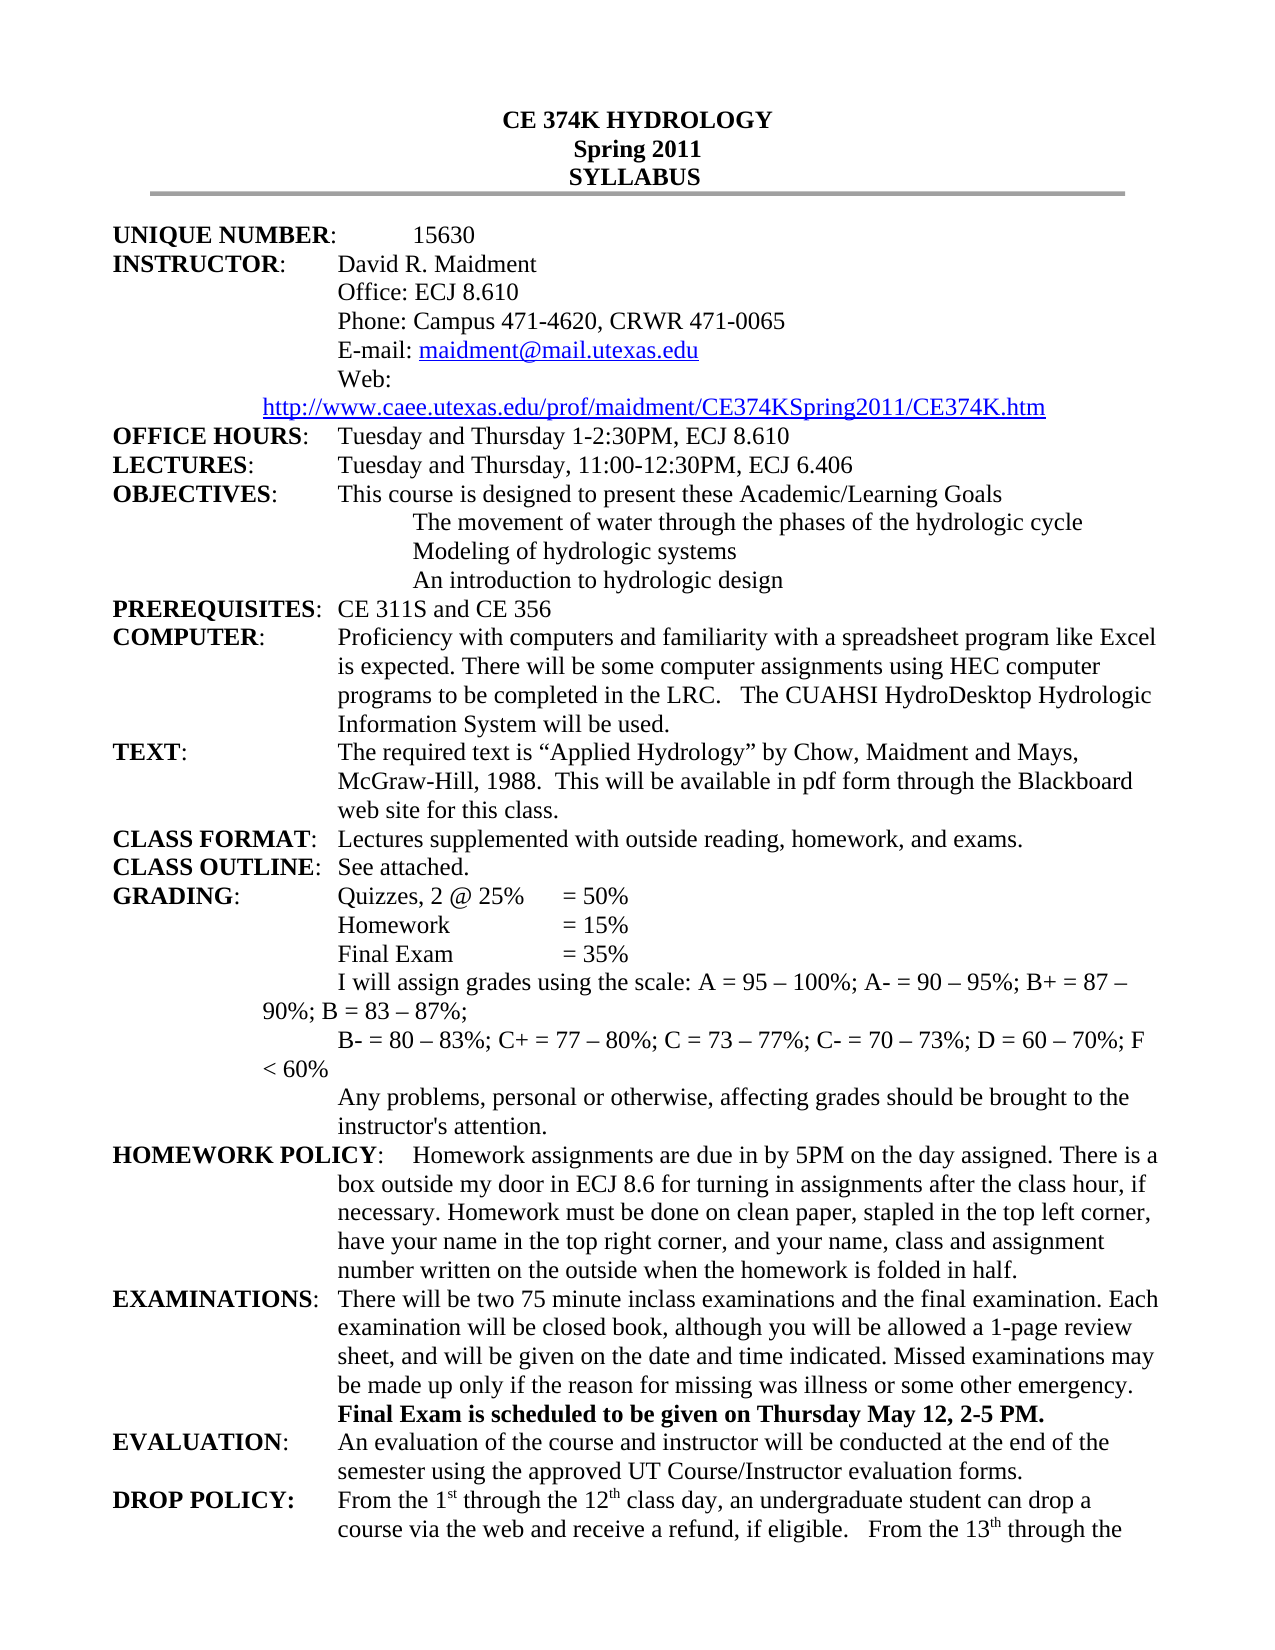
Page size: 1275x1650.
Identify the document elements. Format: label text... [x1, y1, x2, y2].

text B- = 80 – 83%; C+ = 77 – 80%; C = 73 – 77%; C- = 70 – 73%; D = 60 – 70%; F < 60% [262, 1025, 1162, 1082]
text CLASS FORMAT: Lectures supplemented with outside reading, homework, and exams. [112, 824, 1162, 852]
text GRADING: Quizzes, 2 @ 25% = 50% [112, 881, 1162, 910]
subtitle SYLLABUS [112, 162, 1162, 191]
text Web: http://www.caee.utexas.edu/prof/maidment/CE374KSpring2011/CE374K.htm [262, 364, 1162, 421]
text EXAMINATIONS: There will be two 75 minute inclass examinations and the final examination. Each examination will be closed book, although you will be allowed a 1-page review sheet, and will be given on the date and time indicated. Missed examinations may be made up only if the reason for missing was illness or some other emergency. Final Exam is scheduled to be given on Thursday May 12, 2-5 PM. [112, 1284, 1162, 1427]
text Final Exam = 35% [112, 939, 1162, 967]
text Homework = 15% [112, 910, 1162, 939]
text UNIQUE NUMBER: 15630 [112, 220, 1162, 249]
text Office: ECJ 8.610 [112, 277, 1162, 306]
text TEXT: The required text is “Applied Hydrology” by Chow, Maidment and Mays, McGraw-Hill, 1988. This will be available in pdf form through the Blackboard web site for this class. [112, 737, 1162, 824]
text OFFICE HOURS: Tuesday and Thursday 1-2:30PM, ECJ 8.610 [112, 421, 1162, 450]
text EVALUATION: An evaluation of the course and instructor will be conducted at the end of the semester using the approved UT Course/Instructor evaluation forms. [112, 1427, 1162, 1485]
text PREREQUISITES: CE 311S and CE 356 [112, 594, 1162, 622]
subtitle Spring 2011 [112, 134, 1162, 162]
list An introduction to hydrologic design [375, 565, 1162, 594]
text COMPUTER: Proficiency with computers and familiarity with a spreadsheet program like Excel is expected. There will be some computer assignments using HEC computer programs to be completed in the LRC. The CUAHSI HydroDesktop Hydrologic Information System will be used. [112, 622, 1162, 737]
subtitle CE 374K HYDROLOGY [112, 105, 1162, 134]
list The movement of water through the phases of the hydrologic cycle [375, 507, 1162, 536]
text CLASS OUTLINE: See attached. [112, 852, 1162, 881]
list Modeling of hydrologic systems [375, 536, 1162, 565]
text HOMEWORK POLICY: Homework assignments are due in by 5PM on the day assigned. There is a box outside my door in ECJ 8.6 for turning in assignments after the class hour, if necessary. Homework must be done on clean paper, stapled in the top left corner, have your name in the top right corner, and your name, class and assignment number written on the outside when the homework is folded in half. [112, 1140, 1162, 1284]
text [112, 1485, 1162, 1542]
text LECTURES: Tuesday and Thursday, , ECJ 6.406 [112, 450, 1162, 479]
text I will assign grades using the scale: A = 95 – 100%; A- = 90 – 95%; B+ = 87 – 90%; B = 83 – 87%; [262, 967, 1162, 1025]
text INSTRUCTOR: David R. Maidment [112, 249, 1162, 277]
text OBJECTIVES: This course is designed to present these Academic/Learning Goals [112, 479, 1162, 507]
text E-mail: maidment@mail.utexas.edu [112, 335, 1162, 364]
text Any problems, personal or otherwise, affecting grades should be brought to the instructor's attention. [337, 1082, 1162, 1140]
text Phone: Campus 471-4620, CRWR 471-0065 [112, 306, 1162, 335]
